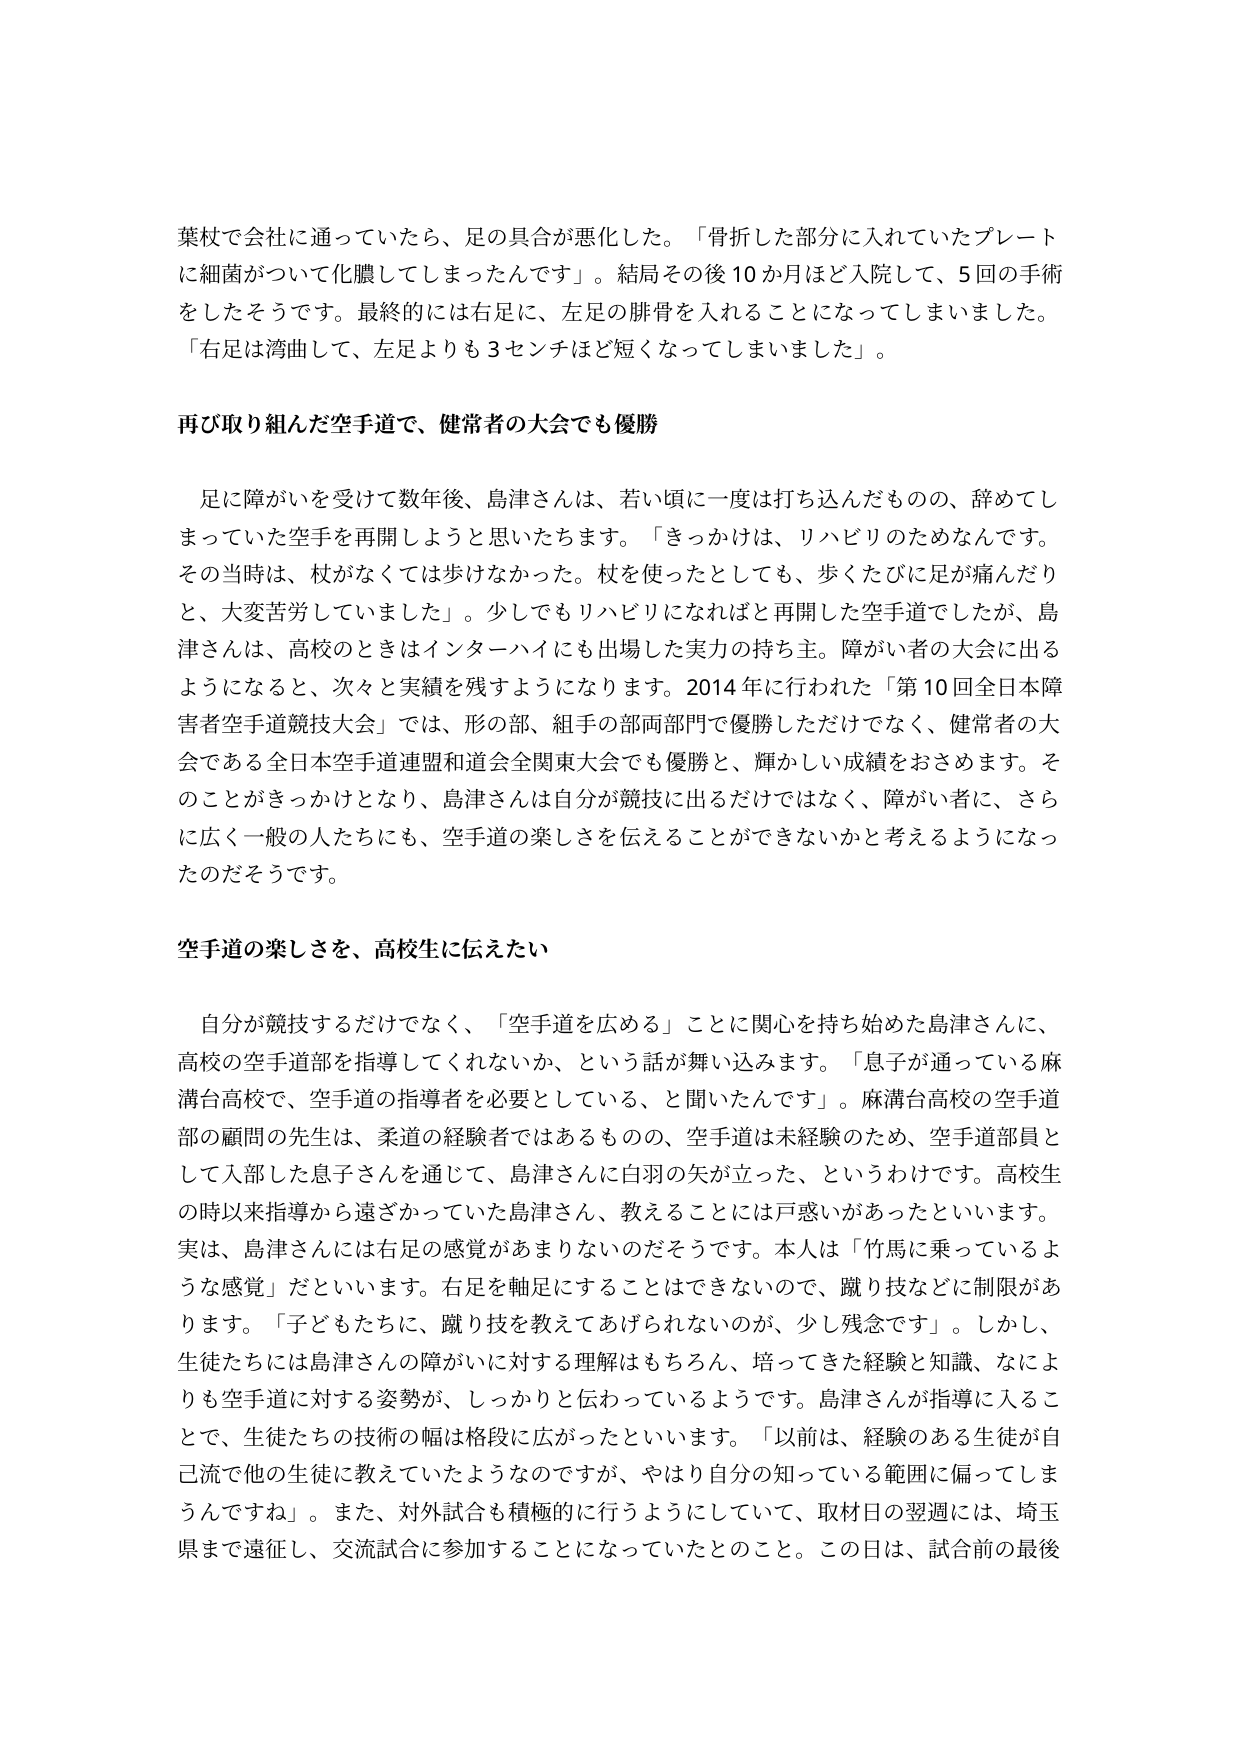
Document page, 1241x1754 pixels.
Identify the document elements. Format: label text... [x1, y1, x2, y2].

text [177, 1004, 1063, 1567]
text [177, 217, 1063, 367]
text 空手道の楽しさを、高校生に伝えたい [177, 929, 1063, 967]
text 再び取り組んだ空手道で、健常者の大会でも優勝 [177, 404, 1063, 442]
text 足に障がいを受けて数年後、島津さんは、若い頃に一度は打ち込んだものの、辞めてしまっていた空手を再開しようと思いたちます。「きっかけは、リハビリのためなんです。その当時は、杖がなくては歩けなかった。杖を使ったとしても、歩くたびに足が痛んだりと、大変苦労していました」。少しでもリハビリになればと再開した空手道でしたが、島津さんは、高校のときはインターハイにも出場した実力の持ち主。障がい者の大会に出るようになると、次々と実績を残すようになります。2014年に行われた「第10回全日本障害者空手道競技大会」では、形の部、組手の部両部門で優勝しただけでなく、健常者の大会である全日本空手道連盟和道会全関東大会でも優勝と、輝かしい成績をおさめます。そのことがきっかけとなり、島津さんは自分が競技に出るだけではなく、障がい者に、さらに広く一般の人たちにも、空手道の楽しさを伝えることができないかと考えるようになったのだそうです。 [177, 479, 1063, 892]
